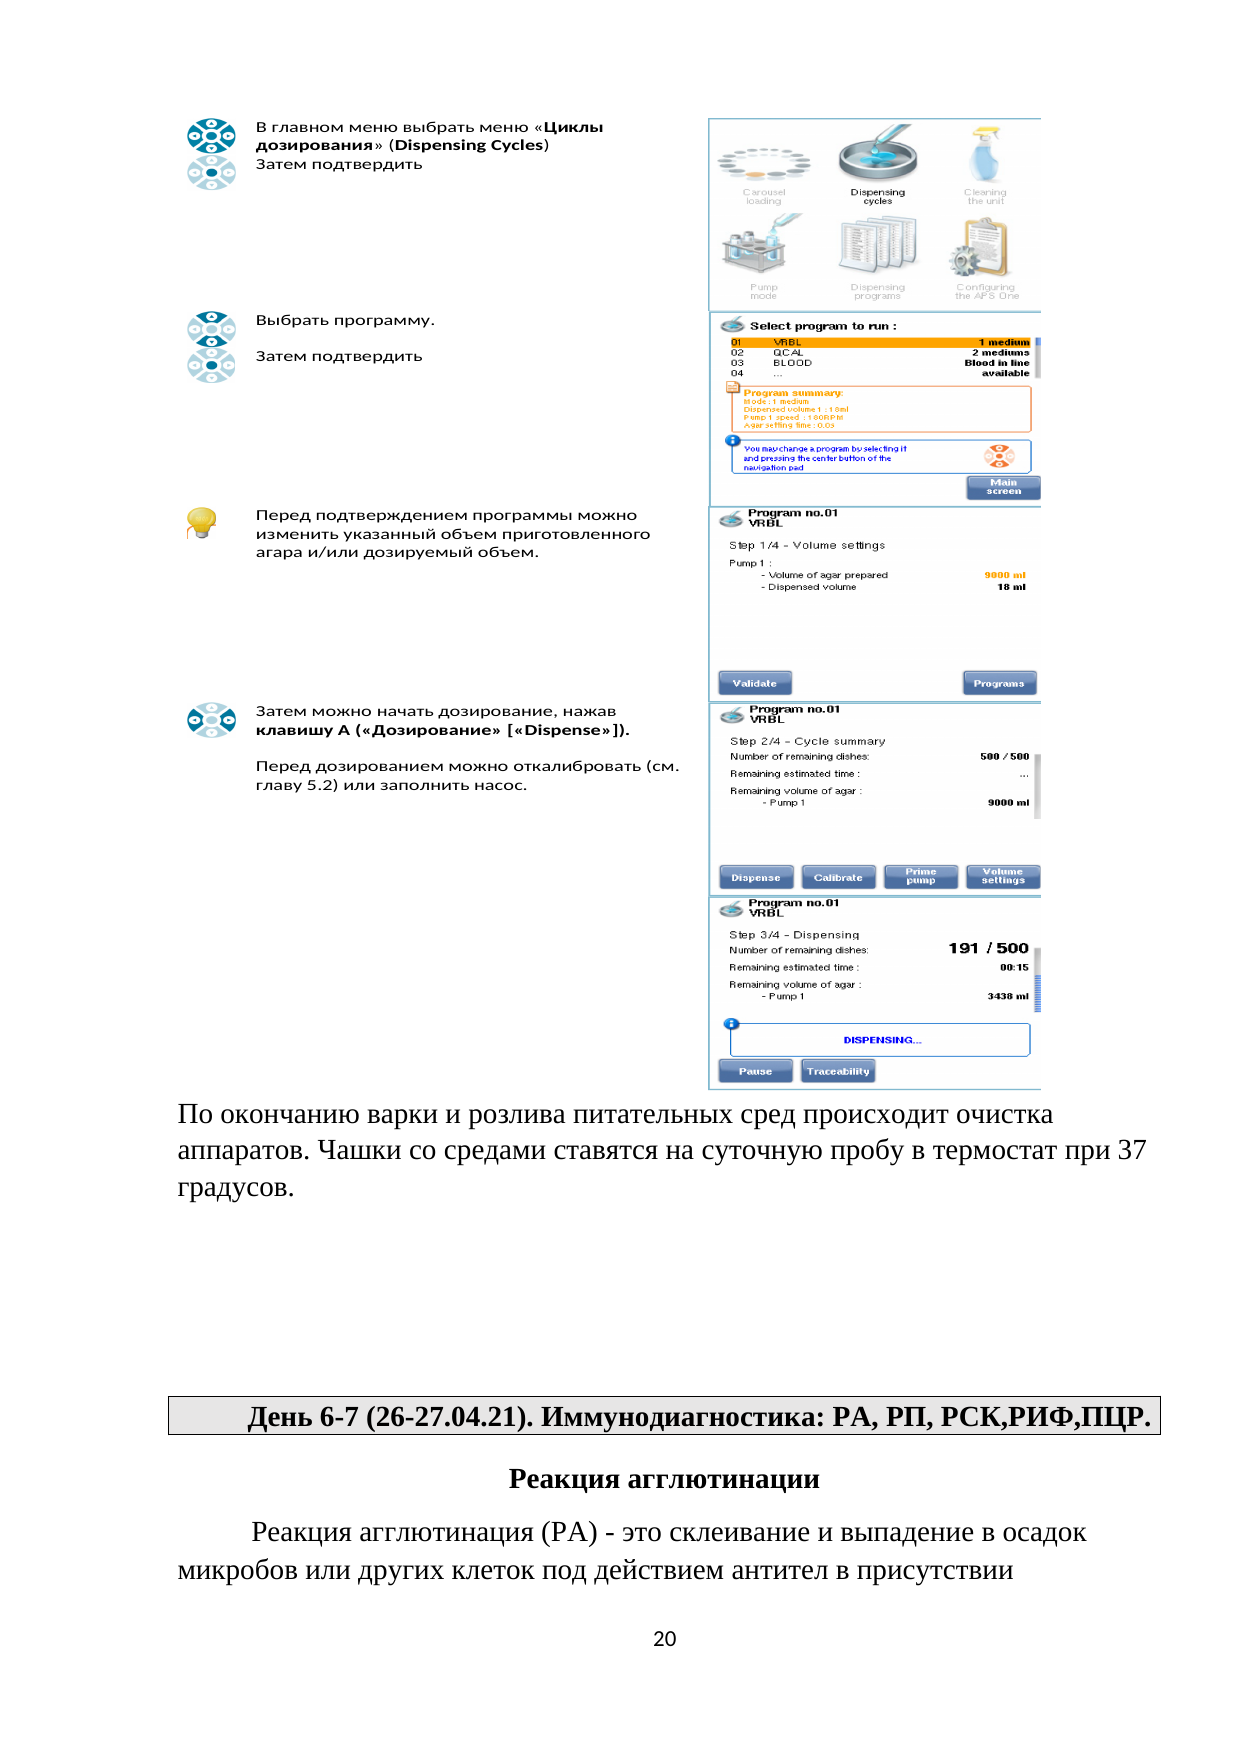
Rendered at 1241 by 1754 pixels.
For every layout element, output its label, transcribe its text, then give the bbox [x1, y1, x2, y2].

text День 6-7 (26-27.04.21). Иммунодиагностика: РА, РП, РСК,РИФ,ПЦР. [169, 1397, 1160, 1434]
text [177, 1514, 1152, 1586]
text Реакция агглютинации [177, 1461, 1152, 1495]
text По окончанию варки и розлива питательных сред происходит очистка аппаратов. Чашки со средами ставятся на суточную пробу в термостат при 37 градусов. [177, 1096, 1152, 1202]
